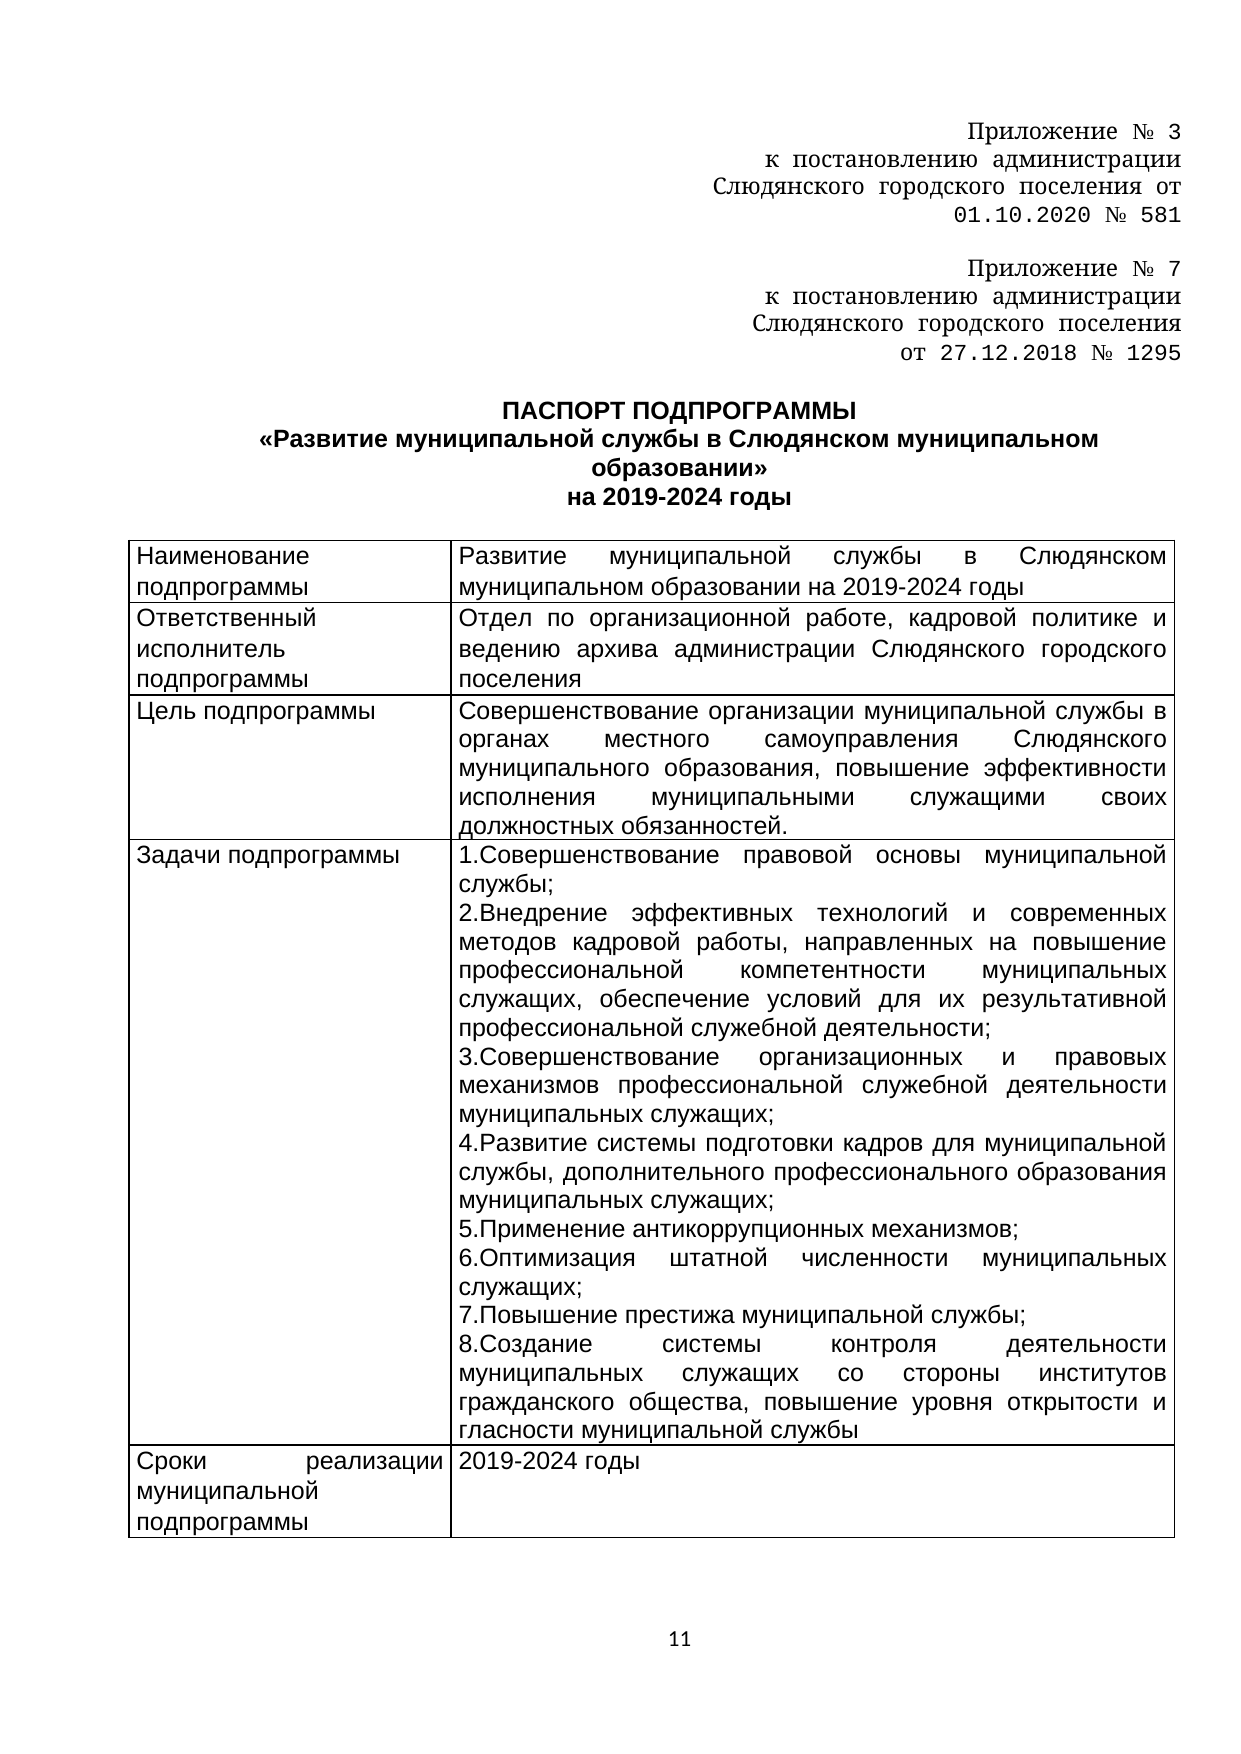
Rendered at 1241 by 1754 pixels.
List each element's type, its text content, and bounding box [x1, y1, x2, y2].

text от 27.12.2018 № 1295 [177, 339, 1181, 367]
table_cell Сроки реализации муниципальной подпрограммы [130, 1446, 450, 1537]
table_cell 2019-2024 годы [452, 1446, 1174, 1537]
table_cell Задачи подпрограммы [130, 840, 450, 1444]
text ПАСПОРТ ПОДПРОГРАММЫ [177, 396, 1181, 424]
table_header Развитие муниципальной службы в Слюдянском муниципальном образовании на 2019-2024 годы [452, 541, 1174, 602]
table_cell Цель подпрограммы [130, 696, 450, 839]
table_cell Отдел по организационной работе, кадровой политике и ведению архива администрации Слюдянского городского поселения [452, 603, 1174, 694]
table_header Наименование подпрограммы [130, 541, 450, 602]
table_cell Ответственный исполнитель подпрограммы [130, 603, 450, 694]
table_cell Совершенствование организации муниципальной службы в органах местного самоуправления Слюдянского муниципального образования, повышение эффективности исполнения муниципальными служащими своих должностных обязанностей. [452, 696, 1174, 839]
text Приложение № 3 к постановлению администрации Слюдянского городского поселения от 01.10.2020 № 581 [605, 118, 1181, 229]
table_cell 1.Совершенствование правовой основы муниципальной службы; 2.Внедрение эффективных технологий и современных методов кадровой работы, направленных на повышение профессиональной компетентности муниципальных служащих, обеспечение условий для их результативной профессиональной служебной деятельности; 3.Совершенствование организационных и правовых механизмов профессиональной служебной деятельности муниципальных служащих; 4.Развитие системы подготовки кадров для муниципальной службы, дополнительного профессионального образования муниципальных служащих; 5.Применение антикоррупционных механизмов; 6.Оптимизация штатной численности муниципальных служащих; 7.Повышение престижа муниципальной службы; 8.Создание системы контроля деятельности муниципальных служащих со стороны институтов гражданского общества, повышение уровня открытости и гласности муниципальной службы [452, 840, 1174, 1444]
text Приложение № 7 к постановлению администрации Слюдянского городского поселения [605, 256, 1181, 339]
text на 2019-2024 годы [177, 482, 1181, 511]
text «Развитие муниципальной службы в Слюдянском муниципальном образовании» [177, 424, 1181, 482]
